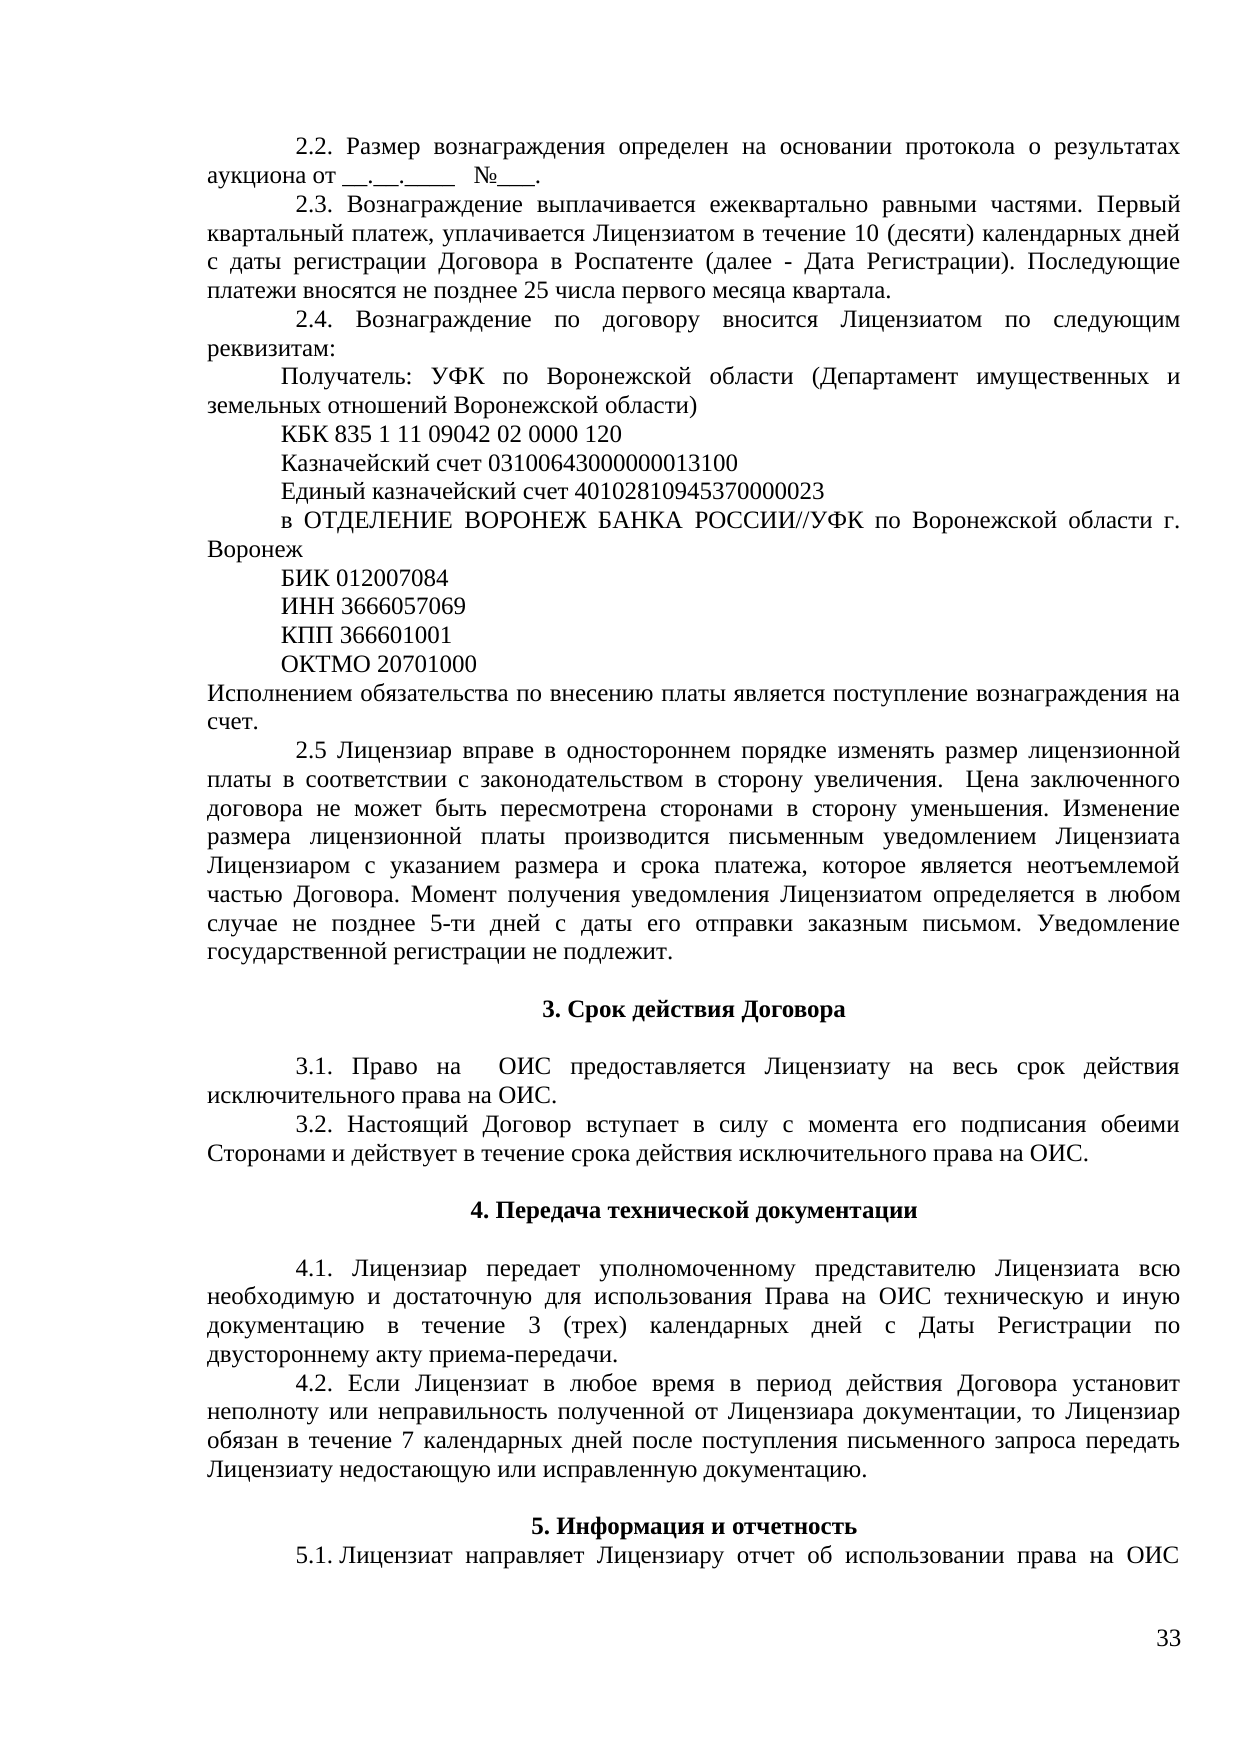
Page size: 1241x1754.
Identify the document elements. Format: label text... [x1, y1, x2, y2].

text 3.1. Право на ОИС предоставляется Лицензиату на весь срок действия исключительного права на ОИС. [207, 1051, 1181, 1109]
text Исполнением обязательства по внесению платы является поступление вознаграждения на счет. [207, 678, 1181, 735]
text БИК 012007084 [207, 563, 1181, 591]
text Единый казначейский счет 40102810945370000023 [207, 476, 1181, 505]
text 5.1. Лицензиат направляет Лицензиару отчет об использовании права на ОИС [207, 1540, 1181, 1569]
subtitle 5. Информация и отчетность [207, 1511, 1181, 1540]
text Казначейский счет 03100643000000013100 [207, 448, 1181, 476]
text Получатель: УФК по Воронежской области (Департамент имущественных и земельных отношений Воронежской области) [207, 361, 1181, 419]
text 2.4. Вознаграждение по договору вносится Лицензиатом по следующим реквизитам: [207, 304, 1181, 361]
text 2.5 Лицензиар вправе в одностороннем порядке изменять размер лицензионной платы в соответствии с законодательством в сторону увеличения. Цена заключенного договора не может быть пересмотрена сторонами в сторону уменьшения. Изменение размера лицензионной платы производится письменным уведомлением Лицензиата Лицензиаром с указанием размера и срока платежа, которое является неотъемлемой частью Договора. Момент получения уведомления Лицензиатом определяется в любом случае не позднее 5-ти дней с даты его отправки заказным письмом. Уведомление государственной регистрации не подлежит. [207, 735, 1181, 965]
text ОКТМО 20701000 [207, 649, 1181, 678]
text 4.1. Лицензиар передает уполномоченному представителю Лицензиата всю необходимую и достаточную для использования Права на ОИС техническую и иную документацию в течение 3 (трех) календарных дней с Даты Регистрации по двустороннему акту приема-передачи. [207, 1253, 1181, 1368]
text 4.2. Если Лицензиат в любое время в период действия Договора установит неполноту или неправильность полученной от Лицензиара документации, то Лицензиар обязан в течение 7 календарных дней после поступления письменного запроса передать Лицензиату недостающую или исправленную документацию. [207, 1368, 1181, 1483]
text 3.2. Настоящий Договор вступает в силу с момента его подписания обеими Сторонами и действует в течение срока действия исключительного права на ОИС. [207, 1109, 1181, 1166]
text 2.2. Размер вознаграждения определен на основании протокола о результатах аукциона от __.__.____ №___. [207, 131, 1181, 189]
text КБК 835 1 11 09042 02 0000 120 [207, 419, 1181, 448]
subtitle 3. Срок действия Договора [207, 994, 1181, 1023]
text в ОТДЕЛЕНИЕ ВОРОНЕЖ БАНКА РОССИИ//УФК по Воронежской области г. Воронеж [207, 505, 1181, 563]
text 2.3. Вознаграждение выплачивается ежеквартально равными частями. Первый квартальный платеж, уплачивается Лицензиатом в течение 10 (десяти) календарных дней с даты регистрации Договора в Роспатенте (далее - Дата Регистрации). Последующие платежи вносятся не позднее 25 числа первого месяца квартала. [207, 189, 1181, 304]
text ИНН 3666057069 [207, 591, 1181, 620]
subtitle 4. Передача технической документации [207, 1195, 1181, 1224]
text КПП 366601001 [207, 620, 1181, 649]
